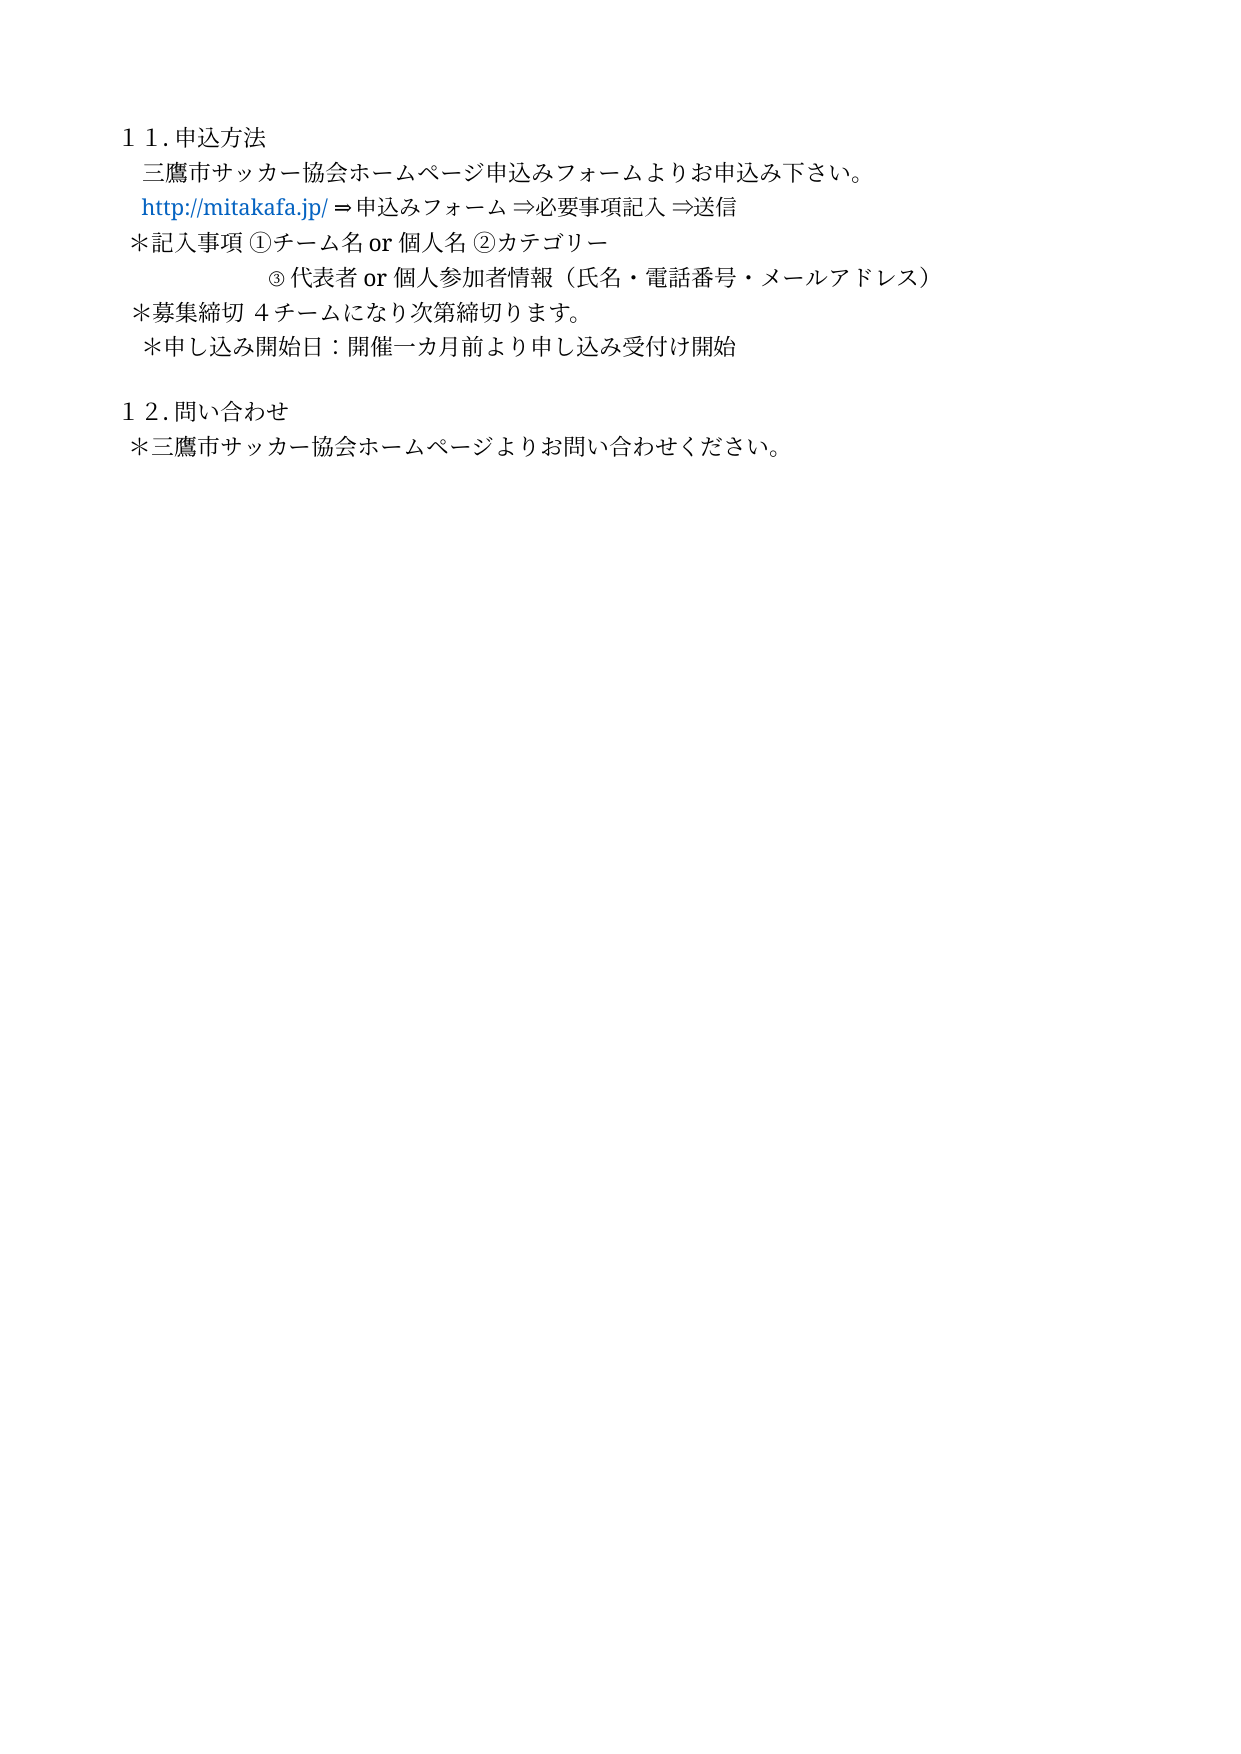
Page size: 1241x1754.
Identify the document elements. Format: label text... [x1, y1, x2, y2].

text http://mitakafa.jp/ ⇒申込みフォーム ⇒必要事項記入 ⇒送信 [141, 190, 1152, 222]
text ＊募集締切 ４チームになり次第締切ります。 ＊申し込み開始日：開催一カ月前より申し込み受付け開始 [118, 295, 1152, 362]
text ＊記入事項 ①チーム名or 個人名 ②カテゴリー [117, 225, 1152, 258]
text ＊三鷹市サッカー協会ホームページよりお問い合わせください。 [117, 429, 1152, 462]
text １２. 問い合わせ [117, 394, 1152, 427]
text 三鷹市サッカー協会ホームページ申込みフォームよりお申込み下さい。 [142, 155, 1152, 188]
text ③代表者or 個人参加者情報（氏名・電話番号・メールアドレス） [119, 260, 1152, 293]
text １１. 申込方法 [117, 120, 1152, 153]
